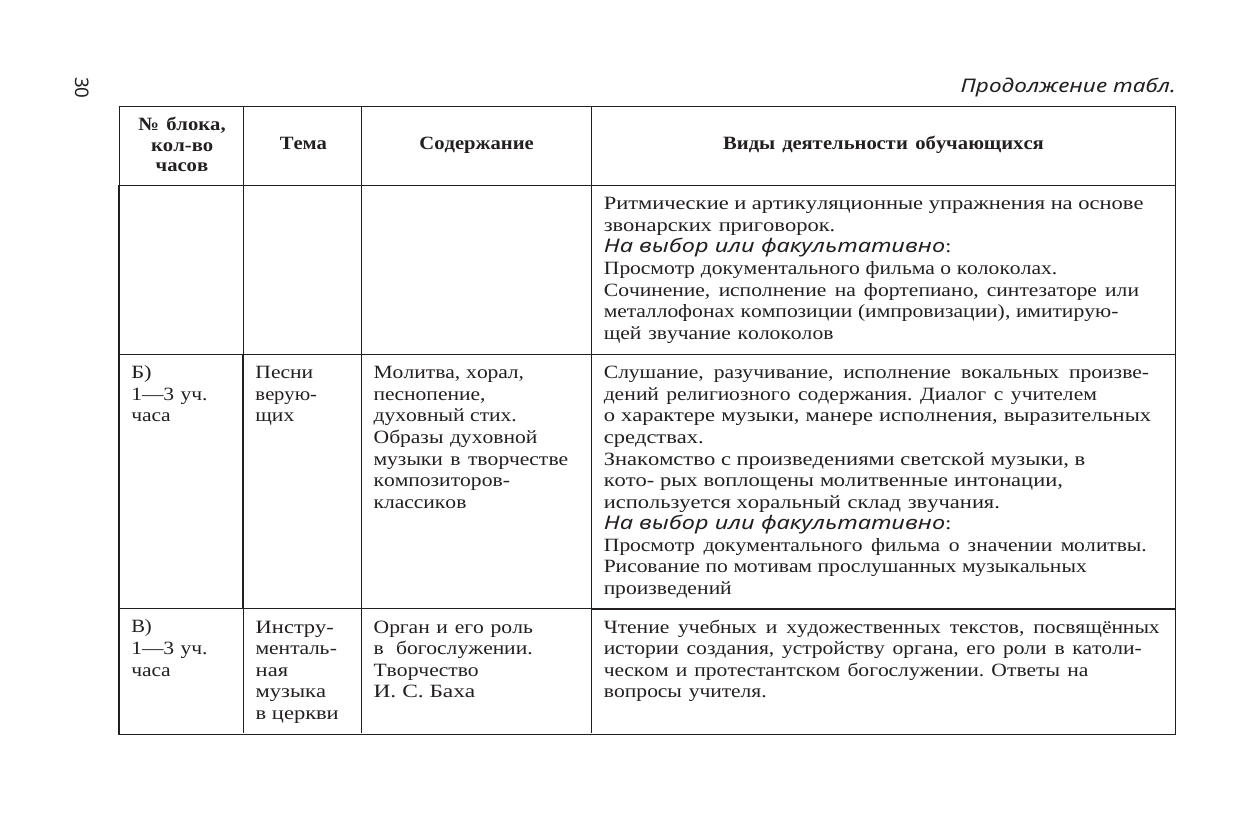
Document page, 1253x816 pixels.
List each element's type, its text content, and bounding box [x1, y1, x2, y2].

table_cell Инстру- менталь- ная музыка в церкви [244, 609, 361, 733]
text Продолжение табл. [106, 72, 1176, 98]
table_cell Молитва, хорал, песнопение, духовный стих. Образы духовной музыки в творчестве композиторов- классиков [362, 355, 591, 608]
table_cell Слушание, разучивание, исполнение вокальных произве- дений религиозного содержания. Диалог с учителем о характере музыки, манере исполнения, выразительных средствах. Знакомство с произведениями светской музыки, в кото- рых воплощены молитвенные интонации, используется хоральный склад звучания. На выбор или факультативно: Просмотр документального фильма о значении молитвы. Рисование по мотивам прослушанных музыкальных произведений [592, 355, 1175, 608]
table_cell Песни верую- щих [244, 355, 361, 608]
table_cell [120, 186, 243, 353]
table_header Содержание [362, 107, 591, 185]
table_cell [362, 186, 591, 353]
table_header Тема [244, 107, 361, 185]
table_cell Орган и его роль в богослужении. Творчество И. С. Баха [362, 609, 591, 733]
table_cell В) 1—3 уч. часа [120, 609, 243, 733]
table_header № блока, кол-во часов [120, 107, 243, 185]
table_header Виды деятельности обучающихся [592, 107, 1175, 185]
table_cell Чтение учебных и художественных текстов, посвящённых истории создания, устройству органа, его роли в католи- ческом и протестантском богослужении. Ответы на вопросы учителя. [592, 610, 1175, 733]
table_cell [244, 186, 361, 353]
table_cell Б) 1—3 уч. часа [120, 355, 242, 608]
table_cell Ритмические и артикуляционные упражнения на основе звонарских приговорок. На выбор или факультативно: Просмотр документального фильма о колоколах. Сочинение, исполнение на фортепиано, синтезаторе или металлофонах композиции (импровизации), имитирую- щей звучание колоколов [592, 186, 1175, 353]
